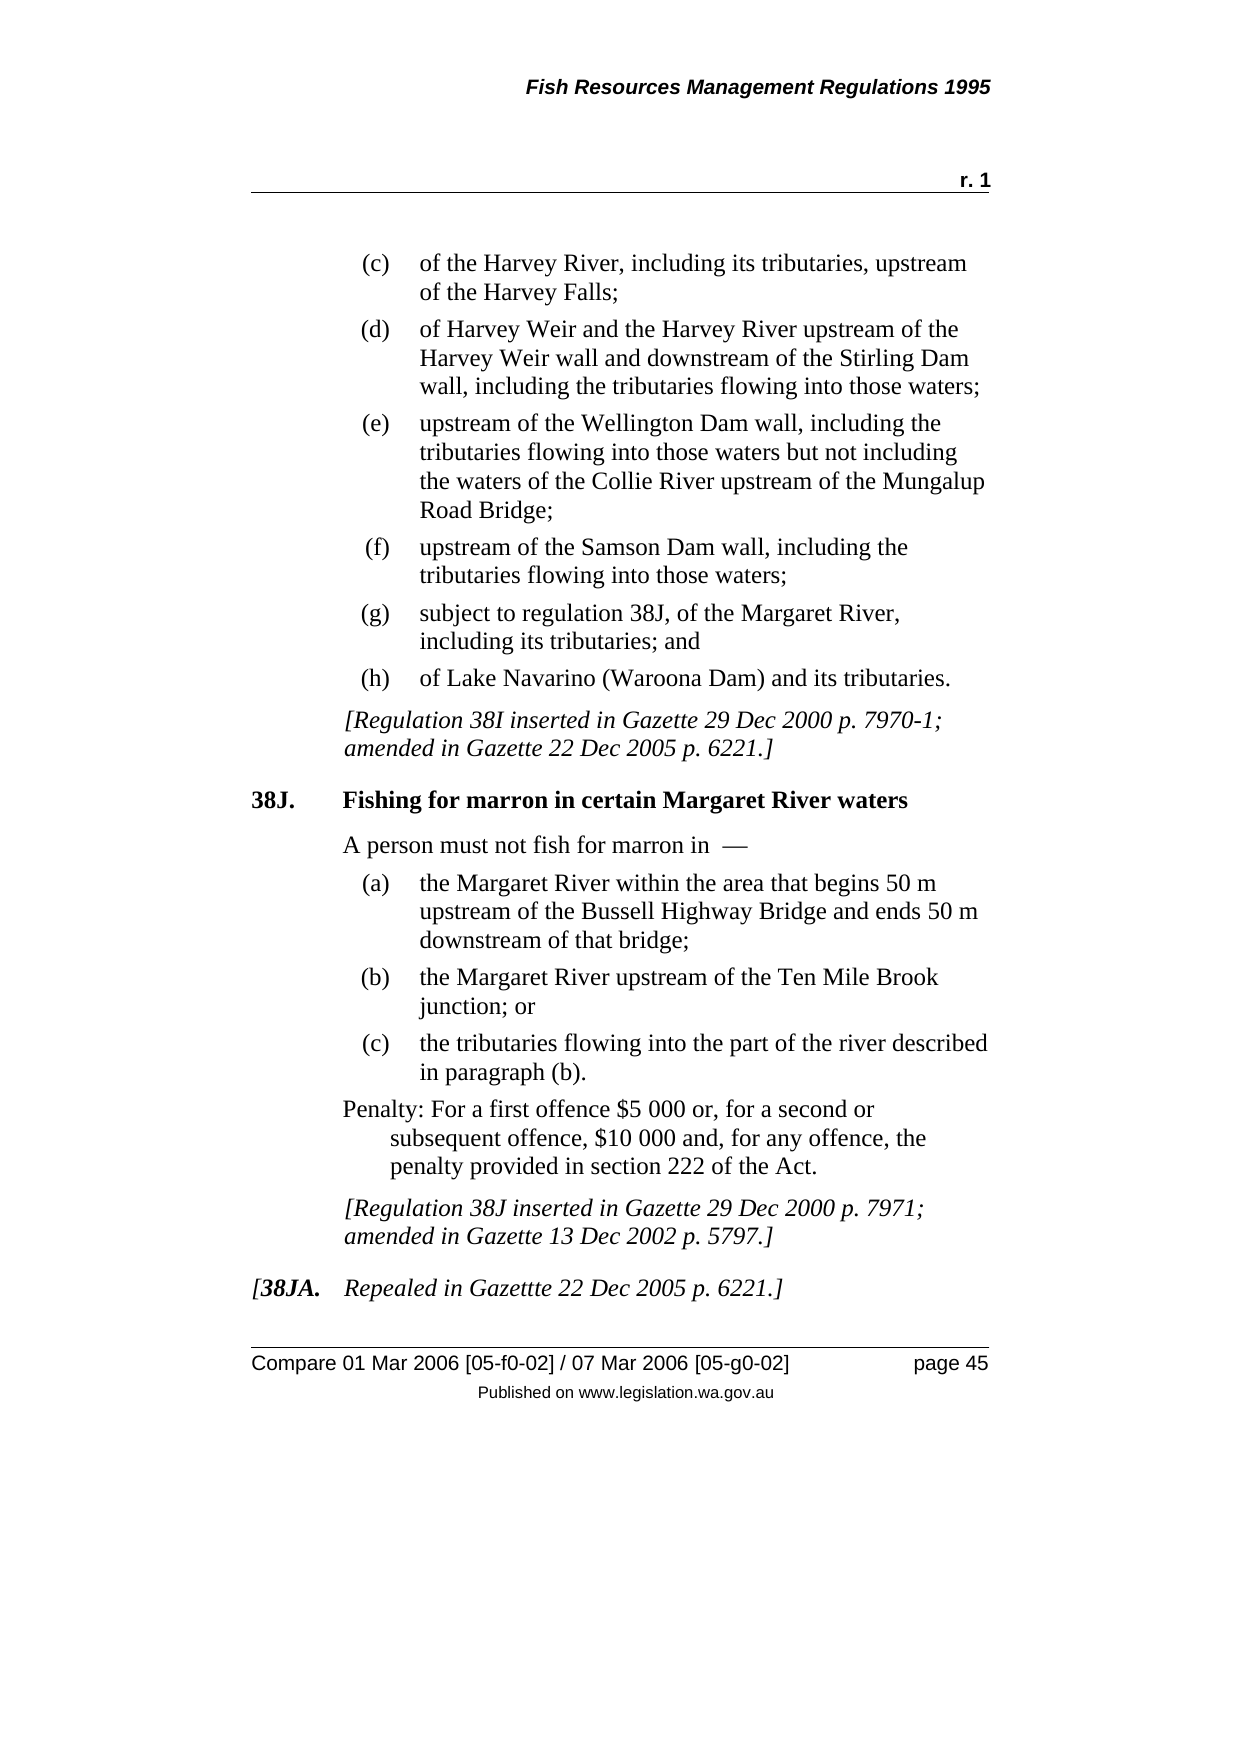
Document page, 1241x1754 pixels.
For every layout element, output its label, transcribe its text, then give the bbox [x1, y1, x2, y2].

text (h) of Lake Navarino (Waroona Dam) and its tributaries. [251, 663, 989, 692]
text A person must not fish for marron in — [251, 831, 989, 859]
text (g) subject to regulation 38J, of the Margaret River, including its tributaries; and [251, 598, 989, 655]
text (d) of Harvey Weir and the Harvey River upstream of the Harvey Weir wall and downstream of the Stirling Dam wall, including the tributaries flowing into those waters; [251, 314, 989, 400]
text [Regulation 38J inserted in Gazette 29 Dec 2000 p. 7971; amended in Gazette 13 Dec 2002 p. 5797.] [251, 1193, 989, 1250]
text [38JA. Repealed in Gazettte 22 Dec 2005 p. 6221.] [251, 1273, 989, 1302]
text (b) the Margaret River upstream of the Ten Mile Brook junction; or [251, 962, 989, 1020]
text (a) the Margaret River within the area that begins 50 m upstream of the Bussell Highway Bridge and ends 50 m downstream of that bridge; [251, 868, 989, 954]
text (f) upstream of the Samson Dam wall, including the tributaries flowing into those waters; [251, 532, 989, 589]
text [Regulation 38I inserted in Gazette 29 Dec 2000 p. 7970-1; amended in Gazette 22 Dec 2005 p. 6221.] [251, 705, 989, 762]
text (e) upstream of the Wellington Dam wall, including the tributaries flowing into those waters but not including the waters of the Collie River upstream of the Mungalup Road Bridge; [251, 408, 989, 523]
text (c) of the Harvey River, including its tributaries, upstream of the Harvey Falls; [251, 248, 989, 306]
text Penalty: For a first offence $5 000 or, for a second or subsequent offence, $10 000 and, for any offence, the penalty provided in section 222 of the Act. [251, 1094, 989, 1180]
text (c) the tributaries flowing into the part of the river described in paragraph (b). [251, 1028, 989, 1086]
subtitle 38J. Fishing for marron in certain Margaret River waters [251, 785, 989, 814]
